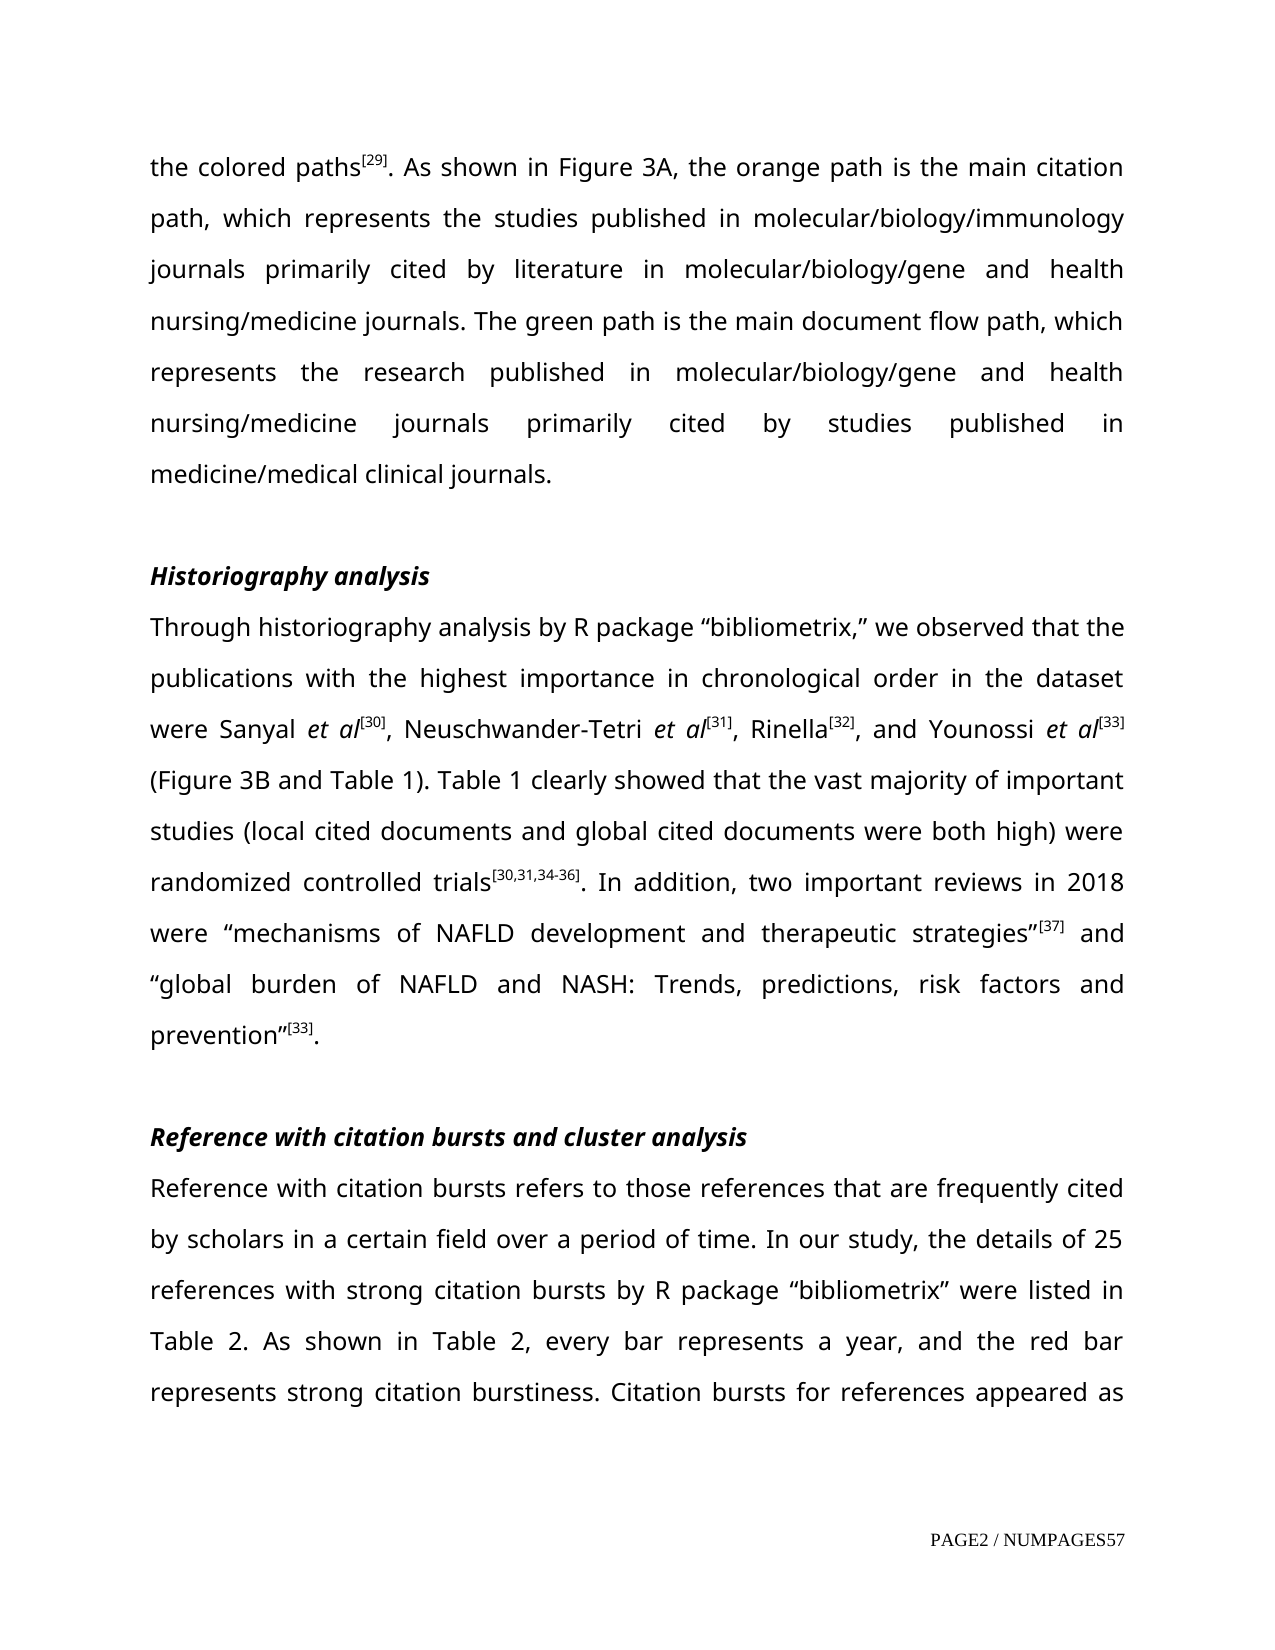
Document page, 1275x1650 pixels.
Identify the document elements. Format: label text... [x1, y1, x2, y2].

text Through historiography analysis by R package “bibliometrix,” we observed that the publications with the highest importance in chronological order in the dataset were Sanyal et al[30], Neuschwander-Tetri et al[31], Rinella[32], and Younossi et al[33] (Figure 3B and Table 1). Table 1 clearly showed that the vast majority of important studies (local cited documents and global cited documents were both high) were randomized controlled trials[30,31,34-36]. In addition, two important reviews in 2018 were “mechanisms of NAFLD development and therapeutic strategies”[37] and “global burden of NAFLD and NASH: Trends, predictions, risk factors and prevention”[33]. [150, 609, 1125, 1052]
text Historiography analysis [150, 558, 1125, 592]
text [150, 150, 1125, 490]
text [150, 1171, 1125, 1409]
text Reference with citation bursts and cluster analysis [150, 1120, 1125, 1154]
